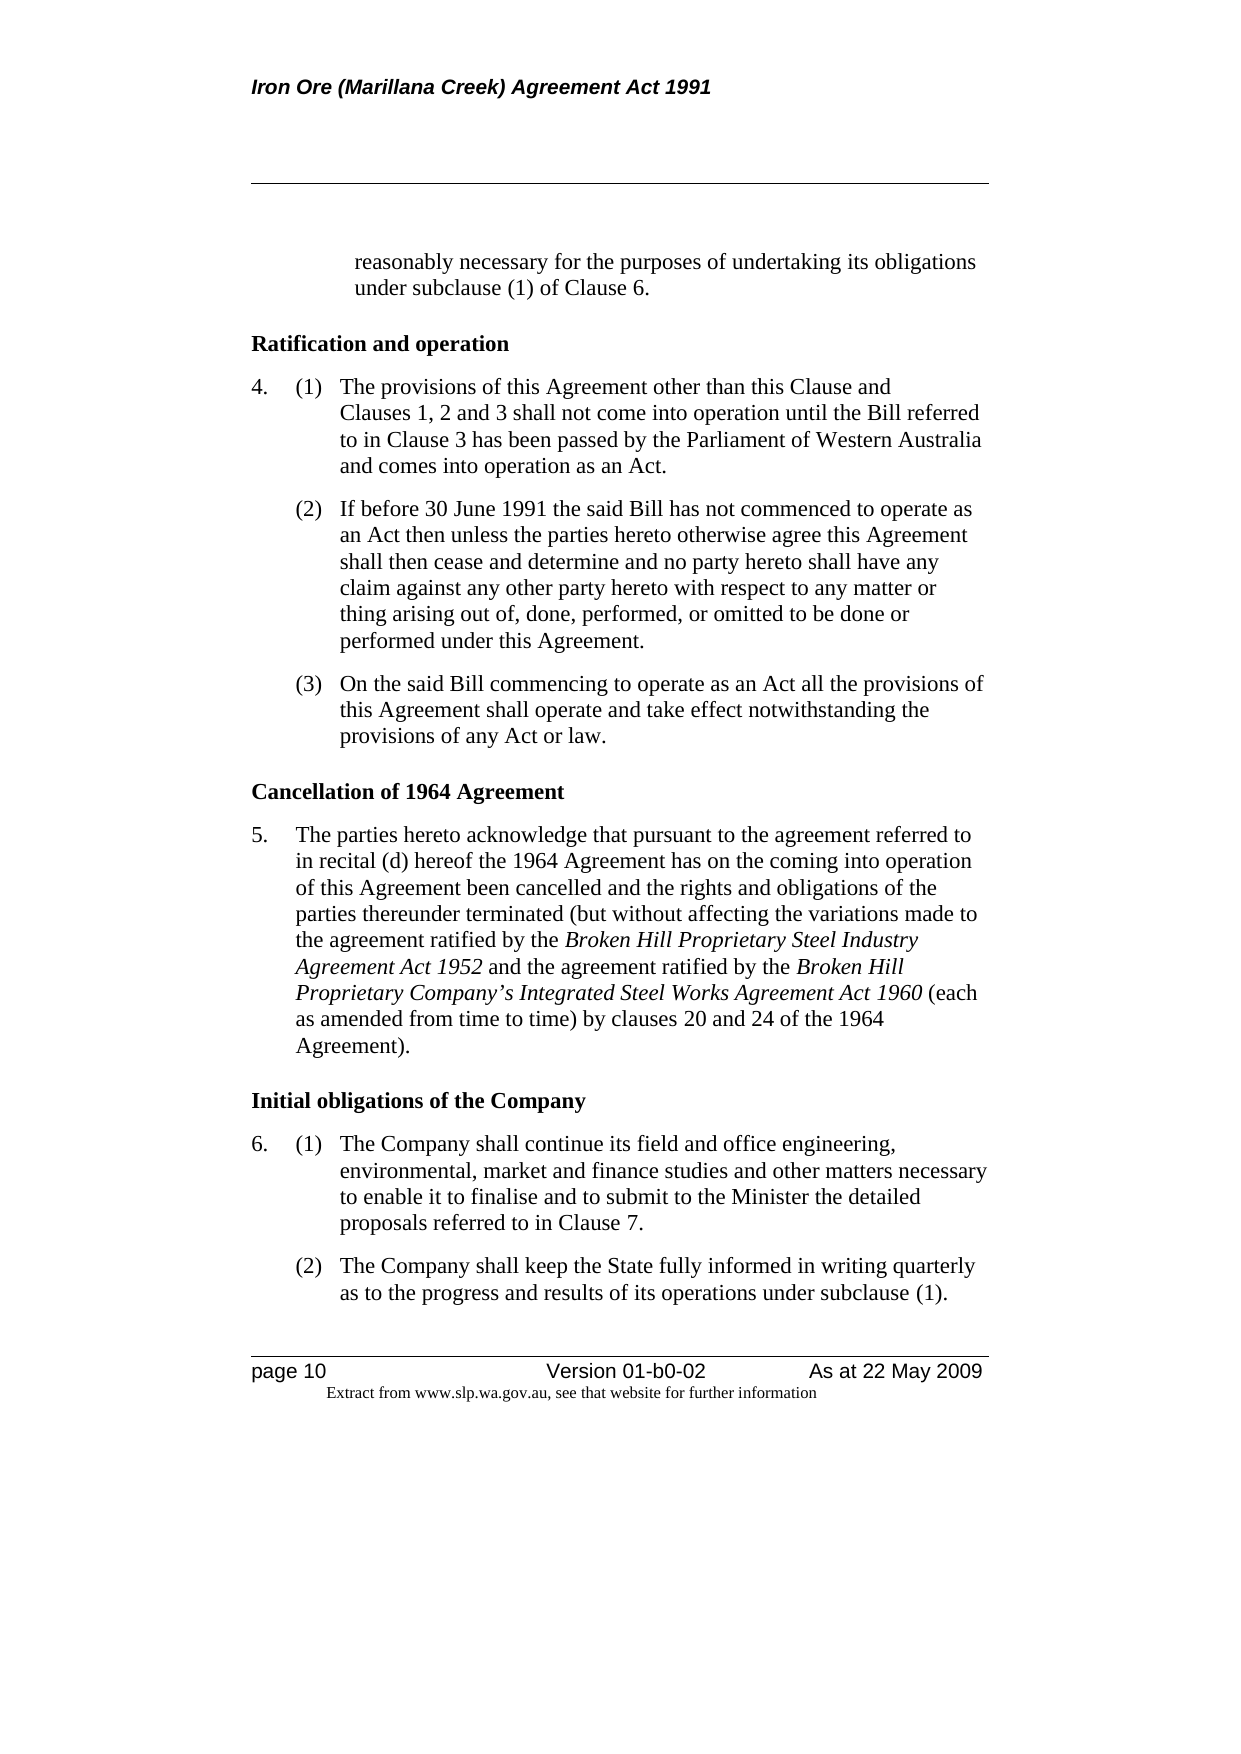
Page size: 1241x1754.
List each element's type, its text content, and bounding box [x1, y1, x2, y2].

text Initial obligations of the Company [251, 1087, 989, 1114]
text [251, 248, 989, 301]
text 5. The parties hereto acknowledge that pursuant to the agreement referred to in recital (d) hereof the 1964 Agreement has on the coming into operation of this Agreement been cancelled and the rights and obligations of the parties thereunder terminated (but without affecting the variations made to the agreement ratified by the Broken Hill Proprietary Steel Industry Agreement Act 1952 and the agreement ratified by the Broken Hill Proprietary Company’s Integrated Steel Works Agreement Act 1960 (each as amended from time to time) by clauses 20 and 24 of the 1964 Agreement). [251, 821, 989, 1058]
text 4. (1) The provisions of this Agreement other than this Clause and Clauses 1, 2 and 3 shall not come into operation until the Bill referred to in Clause 3 has been passed by the Parliament of Western Australia and comes into operation as an Act. [251, 373, 989, 478]
text Ratification and operation [251, 330, 989, 356]
text 6. (1) The Company shall continue its field and office engineering, environmental, market and finance studies and other matters necessary to enable it to finalise and to submit to the Minister the detailed proposals referred to in Clause 7. [251, 1130, 989, 1236]
text (2) The Company shall keep the State fully informed in writing quarterly as to the progress and results of its operations under subclause (1). [251, 1252, 989, 1305]
text (2) If before 30 June 1991 the said Bill has not commenced to operate as an Act then unless the parties hereto otherwise agree this Agreement shall then cease and determine and no party hereto shall have any claim against any other party hereto with respect to any matter or thing arising out of, done, performed, or omitted to be done or performed under this Agreement. [251, 495, 989, 653]
text Cancellation of 1964 Agreement [251, 778, 989, 804]
text (3) On the said Bill commencing to operate as an Act all the provisions of this Agreement shall operate and take effect notwithstanding the provisions of any Act or law. [251, 670, 989, 749]
